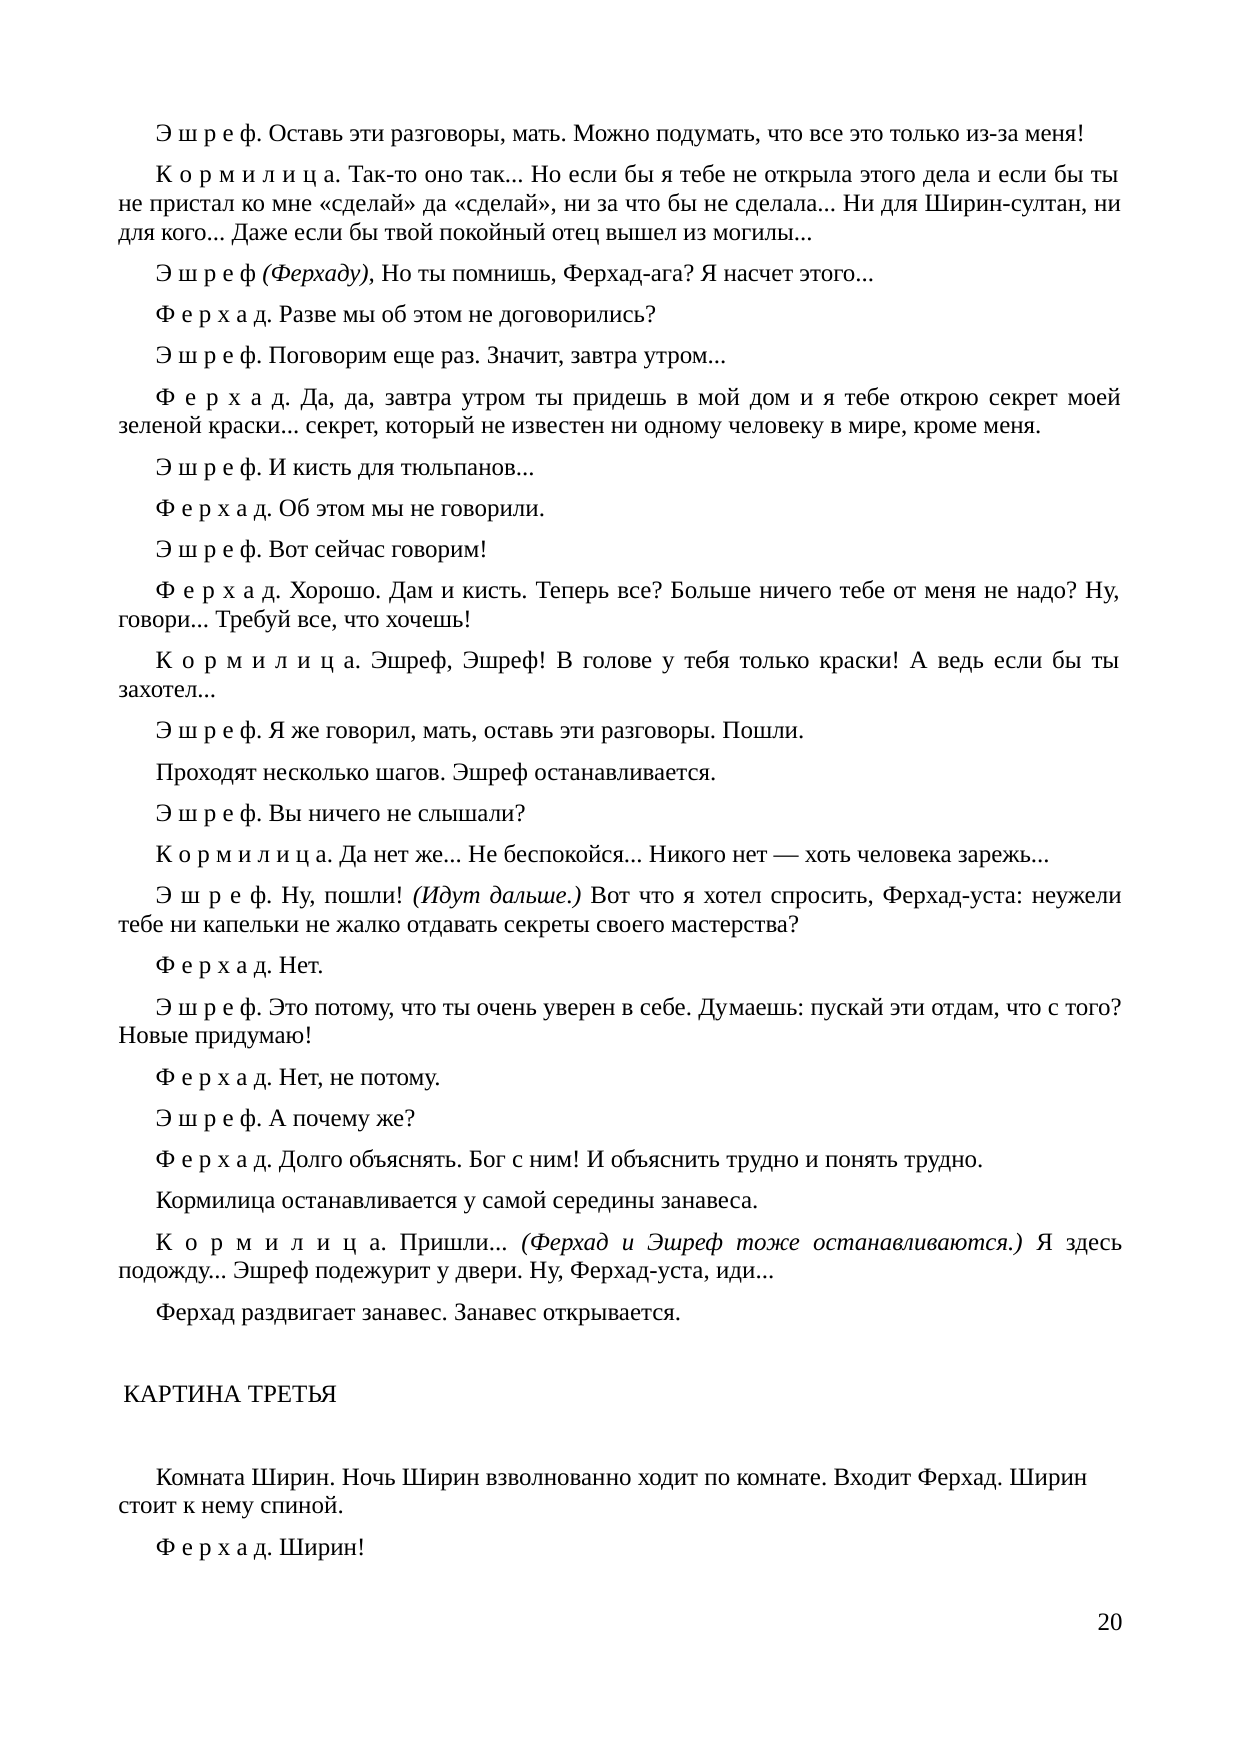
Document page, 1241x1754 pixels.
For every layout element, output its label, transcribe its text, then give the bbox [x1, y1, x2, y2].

text Ф е р х а д. Нет. [118, 951, 1122, 979]
text Э ш р е ф. А почему же? [118, 1103, 1122, 1132]
text Э ш р е ф. Поговорим еще раз. Значит, завтра утром... [118, 341, 1122, 369]
text Ф е р х а д. Да, да, завтра утром ты придешь в мой дом и я тебе открою секрет моей зеленой краски... секрет, который не известен ни одному человеку в мире, кроме меня. [118, 382, 1122, 439]
text К о р м и л и ц а. Пришли... (Ферхад и Эшреф тоже останавливаются.) Я здесь подожду... Эшреф подежурит у двери. Ну, Ферхад-уста, иди... [118, 1227, 1122, 1284]
text К о р м и л и ц а. Да нет же... Не беспокойся... Никого нет — хоть человека зарежь... [118, 839, 1122, 868]
text Э ш р е ф. Вот сейчас говорим! [118, 534, 1122, 563]
text К о р м и л и ц а. Так-то оно так... Но если бы я тебе не открыла этого дела и если бы ты не пристал ко мне «сделай» да «сделай», ни за что бы не сделала... Ни для Ширин-султан, ни для кого... Даже если бы твой покойный отец вышел из могилы... [118, 159, 1122, 246]
text Ф е р х а д. Нет, не потому. [118, 1062, 1122, 1091]
text Ф е р х а д. Ширин! [118, 1532, 1122, 1561]
text КАРТИНА ТРЕТЬЯ [123, 1379, 1122, 1408]
text Э ш р е ф. Оставь эти разговоры, мать. Можно подумать, что все это только из-за меня! [118, 118, 1122, 147]
text Кормилица останавливается у самой середины занавеса. [118, 1186, 1122, 1214]
text К о р м и л и ц а. Эшреф, Эшреф! В голове у тебя только краски! А ведь если бы ты захотел... [118, 646, 1122, 703]
text Э ш р е ф. Я же говорил, мать, оставь эти разговоры. Пошли. [118, 716, 1122, 744]
text Ф е р х а д. Хорошо. Дам и кисть. Теперь все? Больше ничего тебе от меня не надо? Ну, говори... Требуй все, что хочешь! [118, 576, 1122, 633]
text Э ш р е ф (Ферхаду), Но ты помнишь, Ферхад-ага? Я насчет этого... [118, 258, 1122, 287]
text Э ш р е ф. Вы ничего не слышали? [118, 798, 1122, 827]
text Ферхад раздвигает занавес. Занавес открывается. [118, 1297, 1122, 1326]
text Комната Ширин. Ночь Ширин взволнованно ходит по комнате. Входит Ферхад. Ширин стоит к нему спиной. [118, 1462, 1122, 1519]
text Проходят несколько шагов. Эшреф останавливается. [118, 757, 1122, 786]
text Ф е р х а д. Разве мы об этом не договорились? [118, 299, 1122, 328]
text Э ш р е ф. И кисть для тюльпанов... [118, 452, 1122, 481]
text Э ш р е ф. Ну, пошли! (Идут дальше.) Вот что я хотел спросить, Ферхад-уста: неужели тебе ни капельки не жалко отдавать секреты своего мастерства? [118, 881, 1122, 938]
text Ф е р х а д. Долго объяснять. Бог с ним! И объяснить трудно и понять трудно. [118, 1144, 1122, 1173]
text Э ш р е ф. Это потому, что ты очень уверен в себе. Думаешь: пускай эти отдам, что с того? Новые придумаю! [118, 992, 1122, 1049]
text Ф е р х а д. Об этом мы не говорили. [118, 493, 1122, 522]
